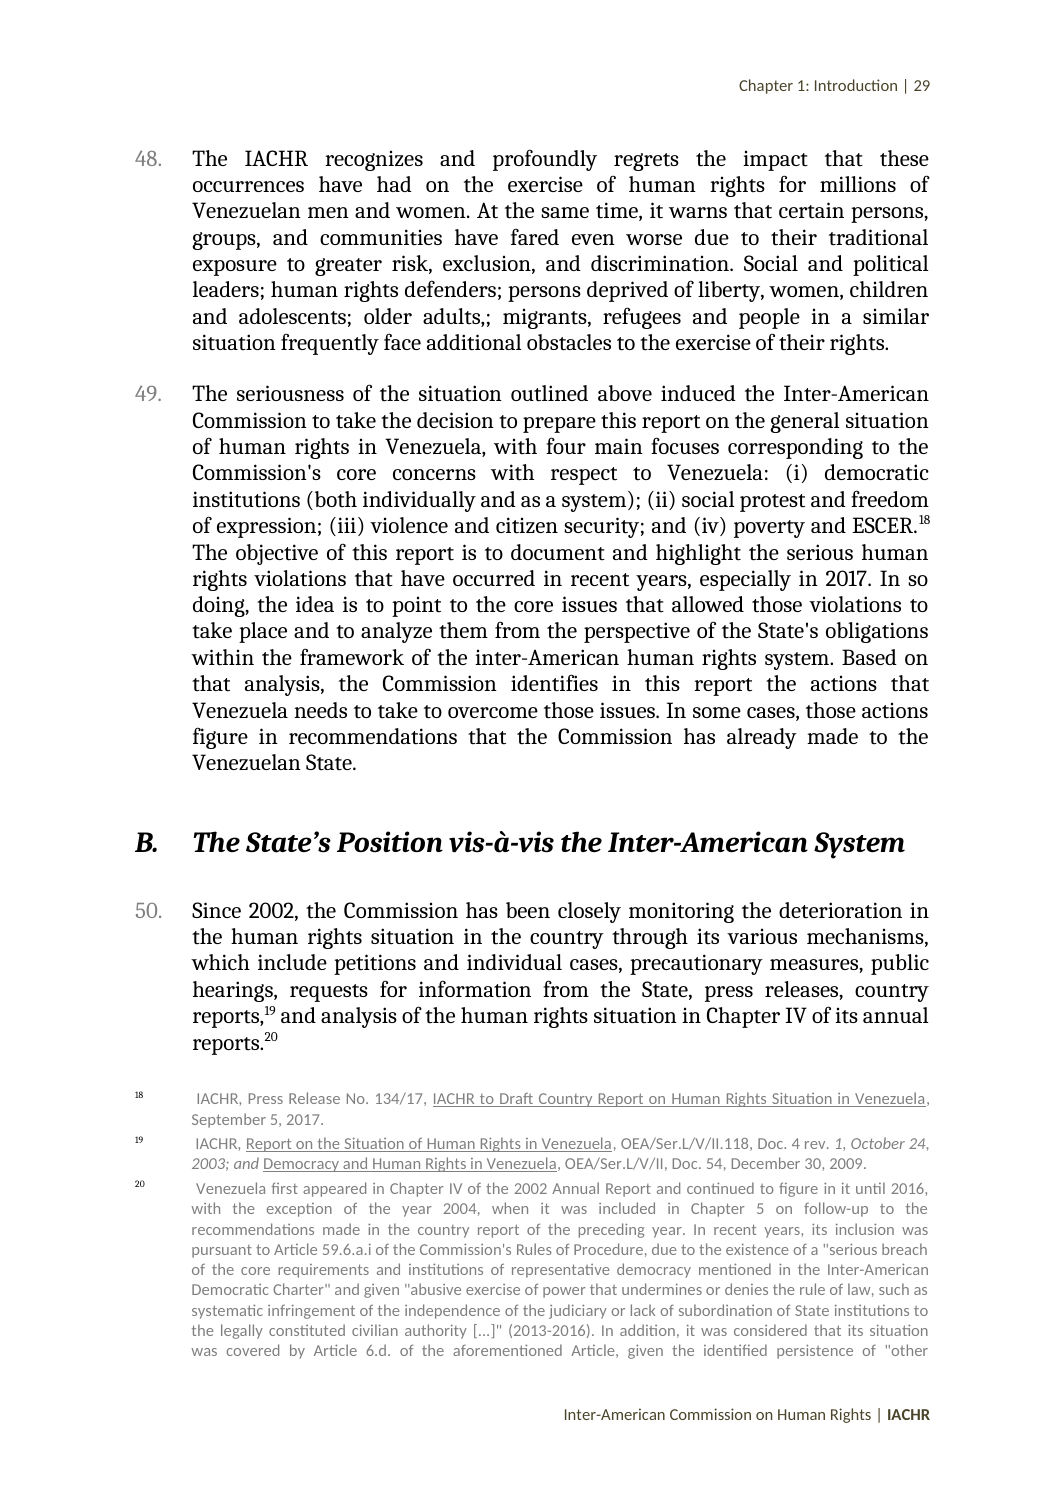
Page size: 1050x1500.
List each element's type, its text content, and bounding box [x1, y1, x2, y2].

list The IACHR recognizes and profoundly regrets the impact that these occurrences have had on the exercise of human rights for millions of Venezuelan men and women. At the same time, it warns that certain persons, groups, and communities have fared even worse due to their traditional exposure to greater risk, exclusion, and discrimination. Social and political leaders; human rights defenders; persons deprived of liberty, women, children and adolescents; older adults,; migrants, refugees and people in a similar situation frequently face additional obstacles to the exercise of their rights. [135, 145, 930, 356]
list Since 2002, the Commission has been closely monitoring the deterioration in the human rights situation in the country through its various mechanisms, which include petitions and individual cases, precautionary measures, public hearings, requests for information from the State, press releases, country reports, and analysis of the human rights situation in Chapter IV of its annual reports. [135, 897, 930, 1056]
list The seriousness of the situation outlined above induced the Inter-American Commission to take the decision to prepare this report on the general situation of human rights in Venezuela, with four main focuses corresponding to the Commission's core concerns with respect to Venezuela: (i) democratic institutions (both individually and as a system); (ii) social protest and freedom of expression; (iii) violence and citizen security; and (iv) poverty and ESCER. The objective of this report is to document and highlight the serious human rights violations that have occurred in recent years, especially in 2017. In so doing, the idea is to point to the core issues that allowed those violations to take place and to analyze them from the perspective of the State's obligations within the framework of the inter-American human rights system. Based on that analysis, the Commission identifies in this report the actions that Venezuela needs to take to overcome those issues. In some cases, those actions figure in recommendations that the Commission has already made to the Venezuelan State. [135, 381, 930, 776]
subtitle The State’s Position vis-à-vis the Inter-American System [135, 826, 930, 860]
